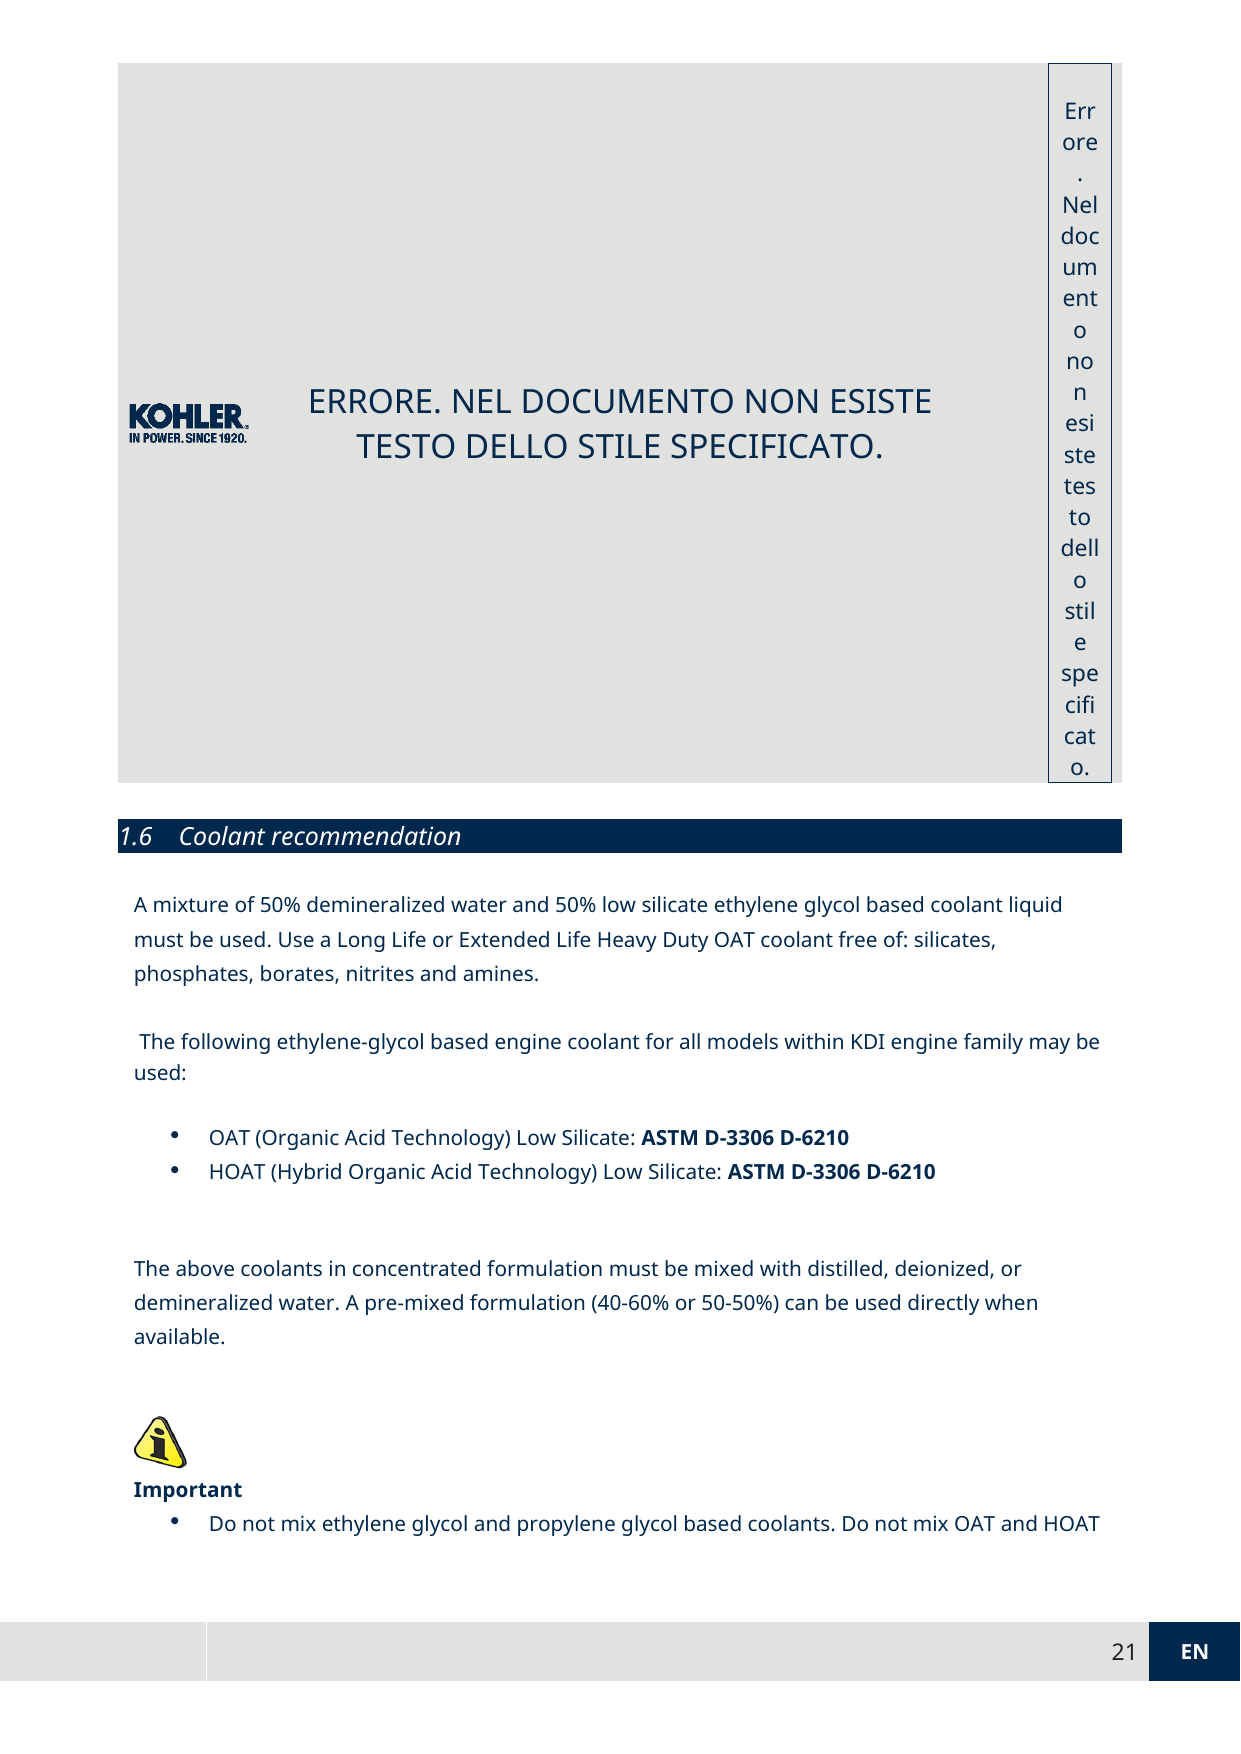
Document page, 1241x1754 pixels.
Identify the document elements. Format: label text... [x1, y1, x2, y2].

subtitle Coolant recommendation [118, 819, 1122, 853]
picture [129, 403, 249, 443]
table_header A mixture of 50% demineralized water and 50% low silicate ethylene glycol based coolant liquid must be used. Use a Long Life or Extended Life Heavy Duty OAT coolant free of: silicates, phosphates, borates, nitrites and amines. The following ethylene-glycol based engine coolant for all models within KDI engine family may be used: OAT (Organic Acid Technology) Low Silicate: ASTM D-3306 D-6210 HOAT (Hybrid Organic Acid Technology) Low Silicate: ASTM D-3306 D-6210 The above coolants in concentrated formulation must be mixed with distilled, deionized, or demineralized water. A pre-mixed formulation (40-60% or 50-50%) can be used directly when available. Important Do not mix ethylene glycol and propylene glycol based coolants. Do not mix OAT and HOAT based coolant. OAT performance life can be drastically reduced if contaminated with nitrite-containing coolants. Never use automotive-type coolants. These coolants do not contain the correct additives to protect heavy – duty diesel engines. OAT coolants are maintenance free up to 6 years or 6000hrs of operation , provided that the cooling system is topped up using the same type of coolant. Do not mix different coolant types. Test the coolant condition annually with coolant test strips. HOAT are not all maintenance free and it is recommended to have SCA (Supplemental Coolant Additives) added at the first maintenance interval. [118, 872, 1122, 1553]
picture [133, 1416, 187, 1469]
